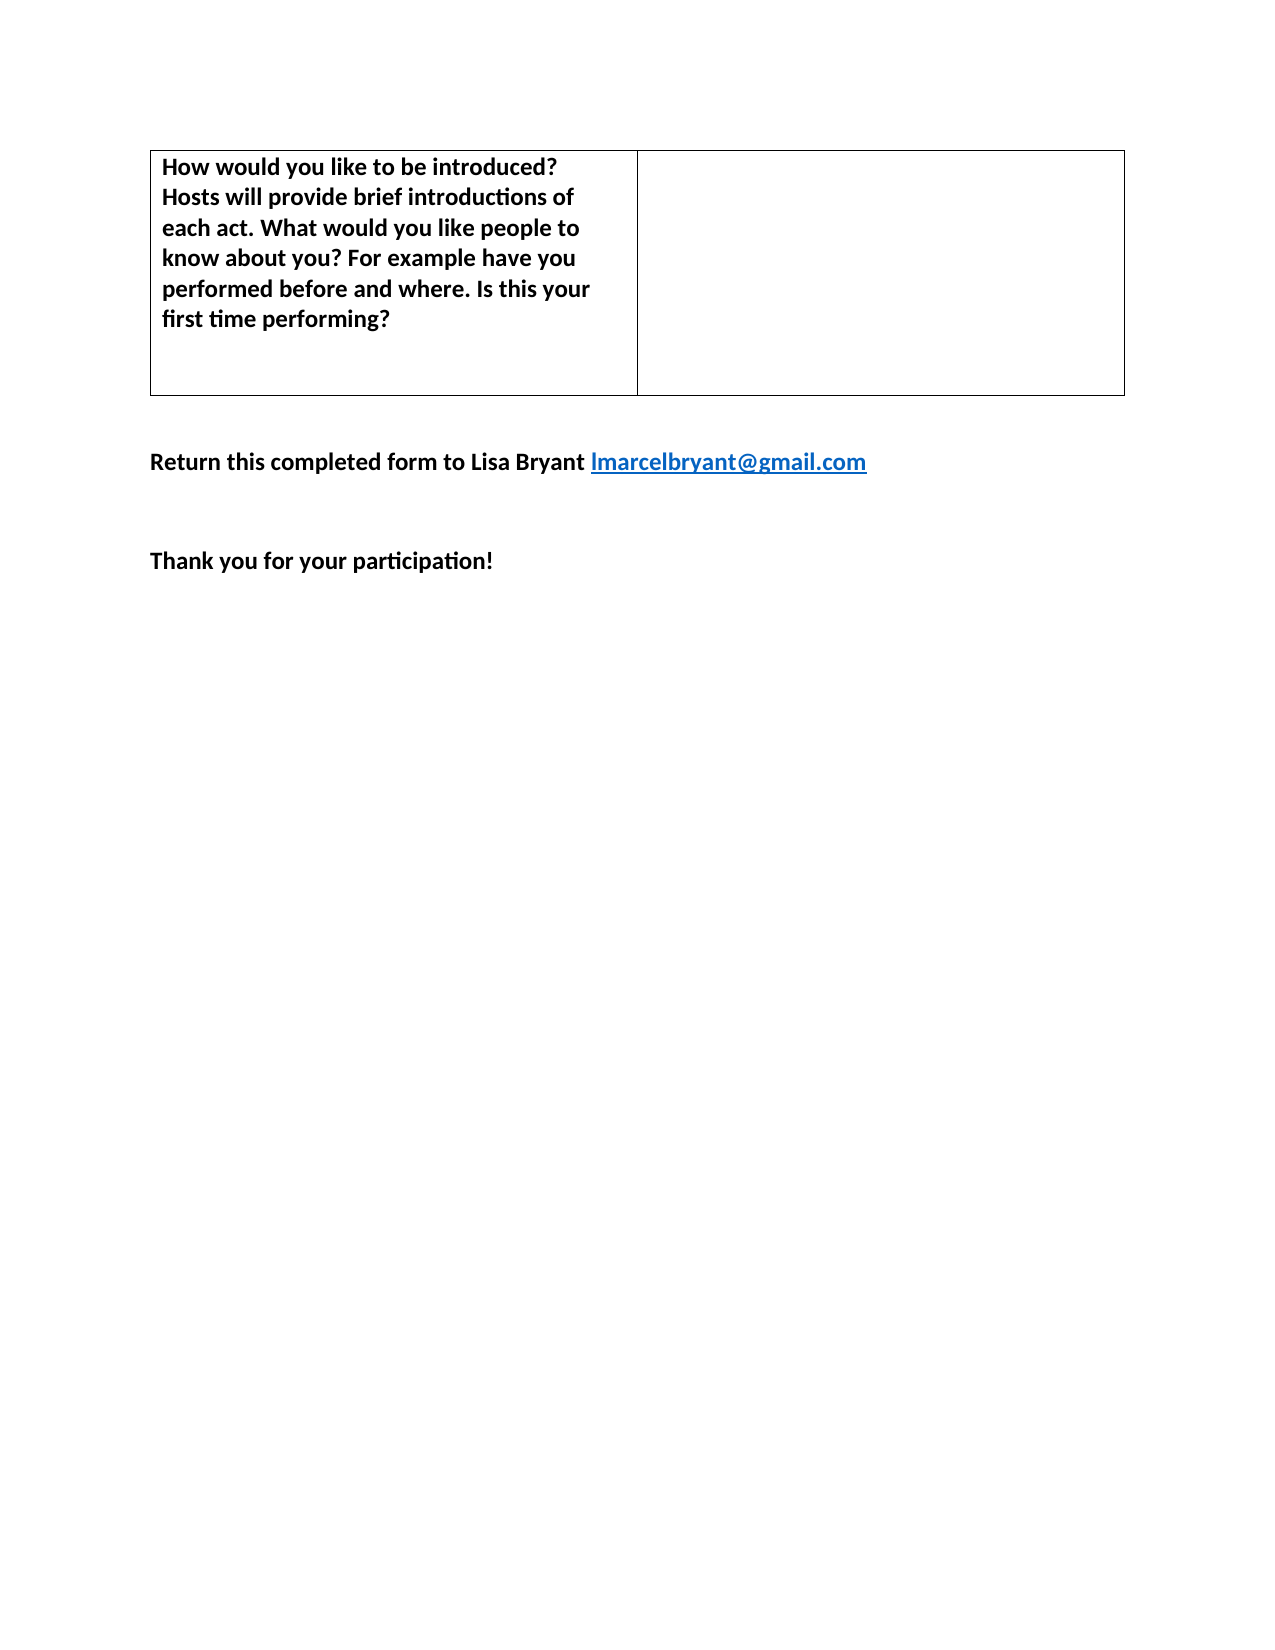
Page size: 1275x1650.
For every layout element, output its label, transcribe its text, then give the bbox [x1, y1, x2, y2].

text Thank you for your participation! [150, 545, 1125, 576]
table_header [638, 151, 1124, 395]
text Return this completed form to Lisa Bryant lmarcelbryant@gmail.com [150, 446, 1125, 476]
table_header How would you like to be introduced? Hosts will provide brief introductions of each act. What would you like people to know about you? For example have you performed before and where. Is this your first time performing? [151, 151, 637, 395]
